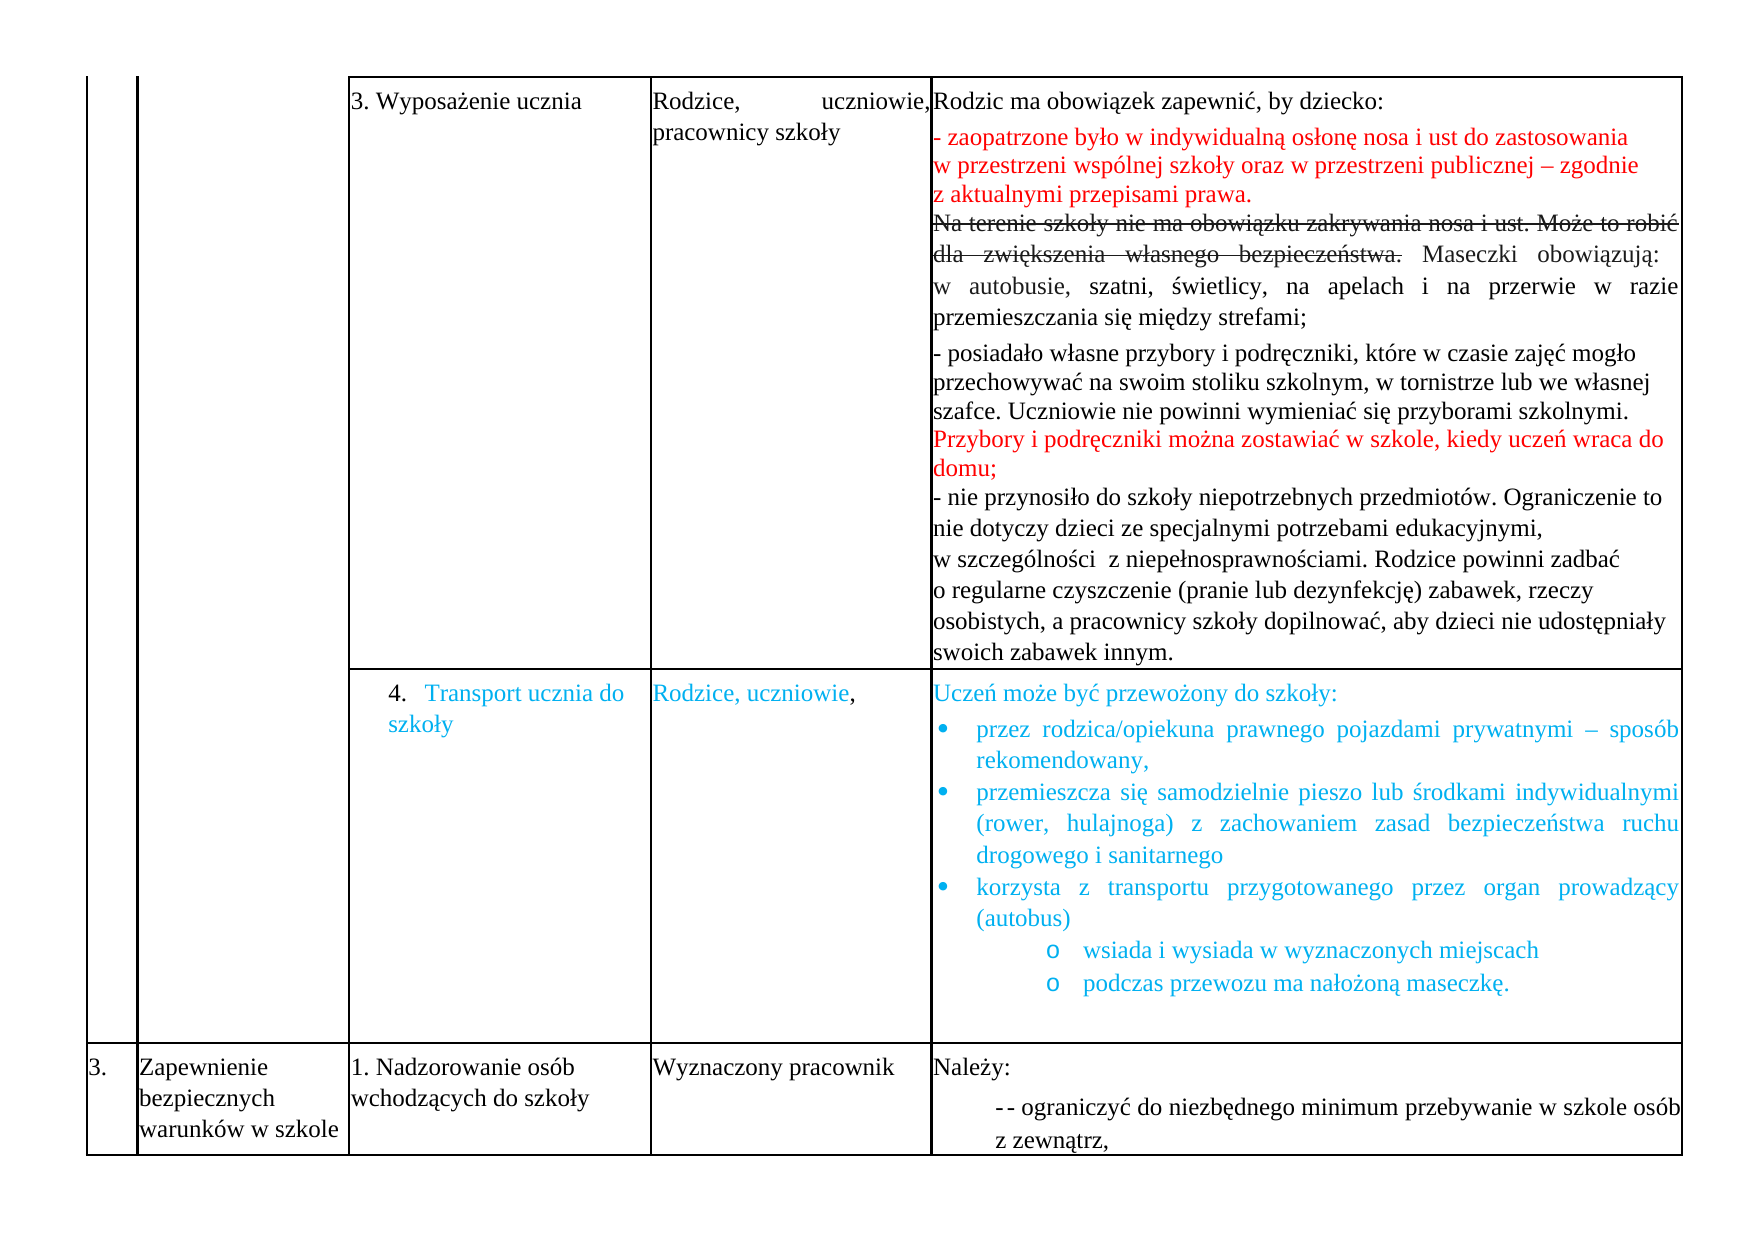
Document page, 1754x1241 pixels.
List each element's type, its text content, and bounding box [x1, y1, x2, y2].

table_cell Rodzic ma obowiązek zapewnić, by dziecko: - zaopatrzone było w indywidualną osłonę nosa i ust do zastosowania w przestrzeni wspólnej szkoły oraz w przestrzeni publicznej – zgodnie z aktualnymi przepisami prawa. Na terenie szkoły nie ma obowiązku zakrywania nosa i ust. Może to robić dla zwiększenia własnego bezpieczeństwa. Maseczki obowiązują: w autobusie, szatni, świetlicy, na apelach i na przerwie w razie przemieszczania się między strefami; - posiadało własne przybory i podręczniki, które w czasie zajęć mogło przechowywać na swoim stoliku szkolnym, w tornistrze lub we własnej szafce. Uczniowie nie powinni wymieniać się przyborami szkolnymi. Przybory i podręczniki można zostawiać w szkole, kiedy uczeń wraca do domu; - nie przynosiło do szkoły niepotrzebnych przedmiotów. Ograniczenie to nie dotyczy dzieci ze specjalnymi potrzebami edukacyjnymi, w szczególności z niepełnosprawnościami. Rodzice powinni zadbać o regularne czyszczenie (pranie lub dezynfekcję) zabawek, rzeczy osobistych, a pracownicy szkoły dopilnować, aby dzieci nie udostępniały swoich zabawek innym. [933, 78, 1681, 668]
table_cell Transport ucznia do szkoły [350, 670, 650, 1042]
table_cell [139, 1044, 348, 1154]
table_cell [933, 1044, 1681, 1154]
table_cell 3. [88, 1044, 136, 1154]
table_cell [88, 668, 136, 1042]
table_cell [350, 1044, 650, 1154]
table_cell [139, 668, 348, 1042]
table_cell 3. Wyposażenie ucznia [350, 78, 650, 668]
table_cell Uczeń może być przewożony do szkoły: przez rodzica/opiekuna prawnego pojazdami prywatnymi – sposób rekomendowany, przemieszcza się samodzielnie pieszo lub środkami indywidualnymi (rower, hulajnoga) z zachowaniem zasad bezpieczeństwa ruchu drogowego i sanitarnego korzysta z transportu przygotowanego przez organ prowadzący (autobus) wsiada i wysiada w wyznaczonych miejscach podczas przewozu ma nałożoną maseczkę. [933, 670, 1681, 1042]
table_cell Rodzice, uczniowie, [652, 670, 930, 1042]
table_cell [652, 1044, 930, 1154]
table_cell Rodzice, uczniowie, pracownicy szkoły [652, 78, 930, 668]
